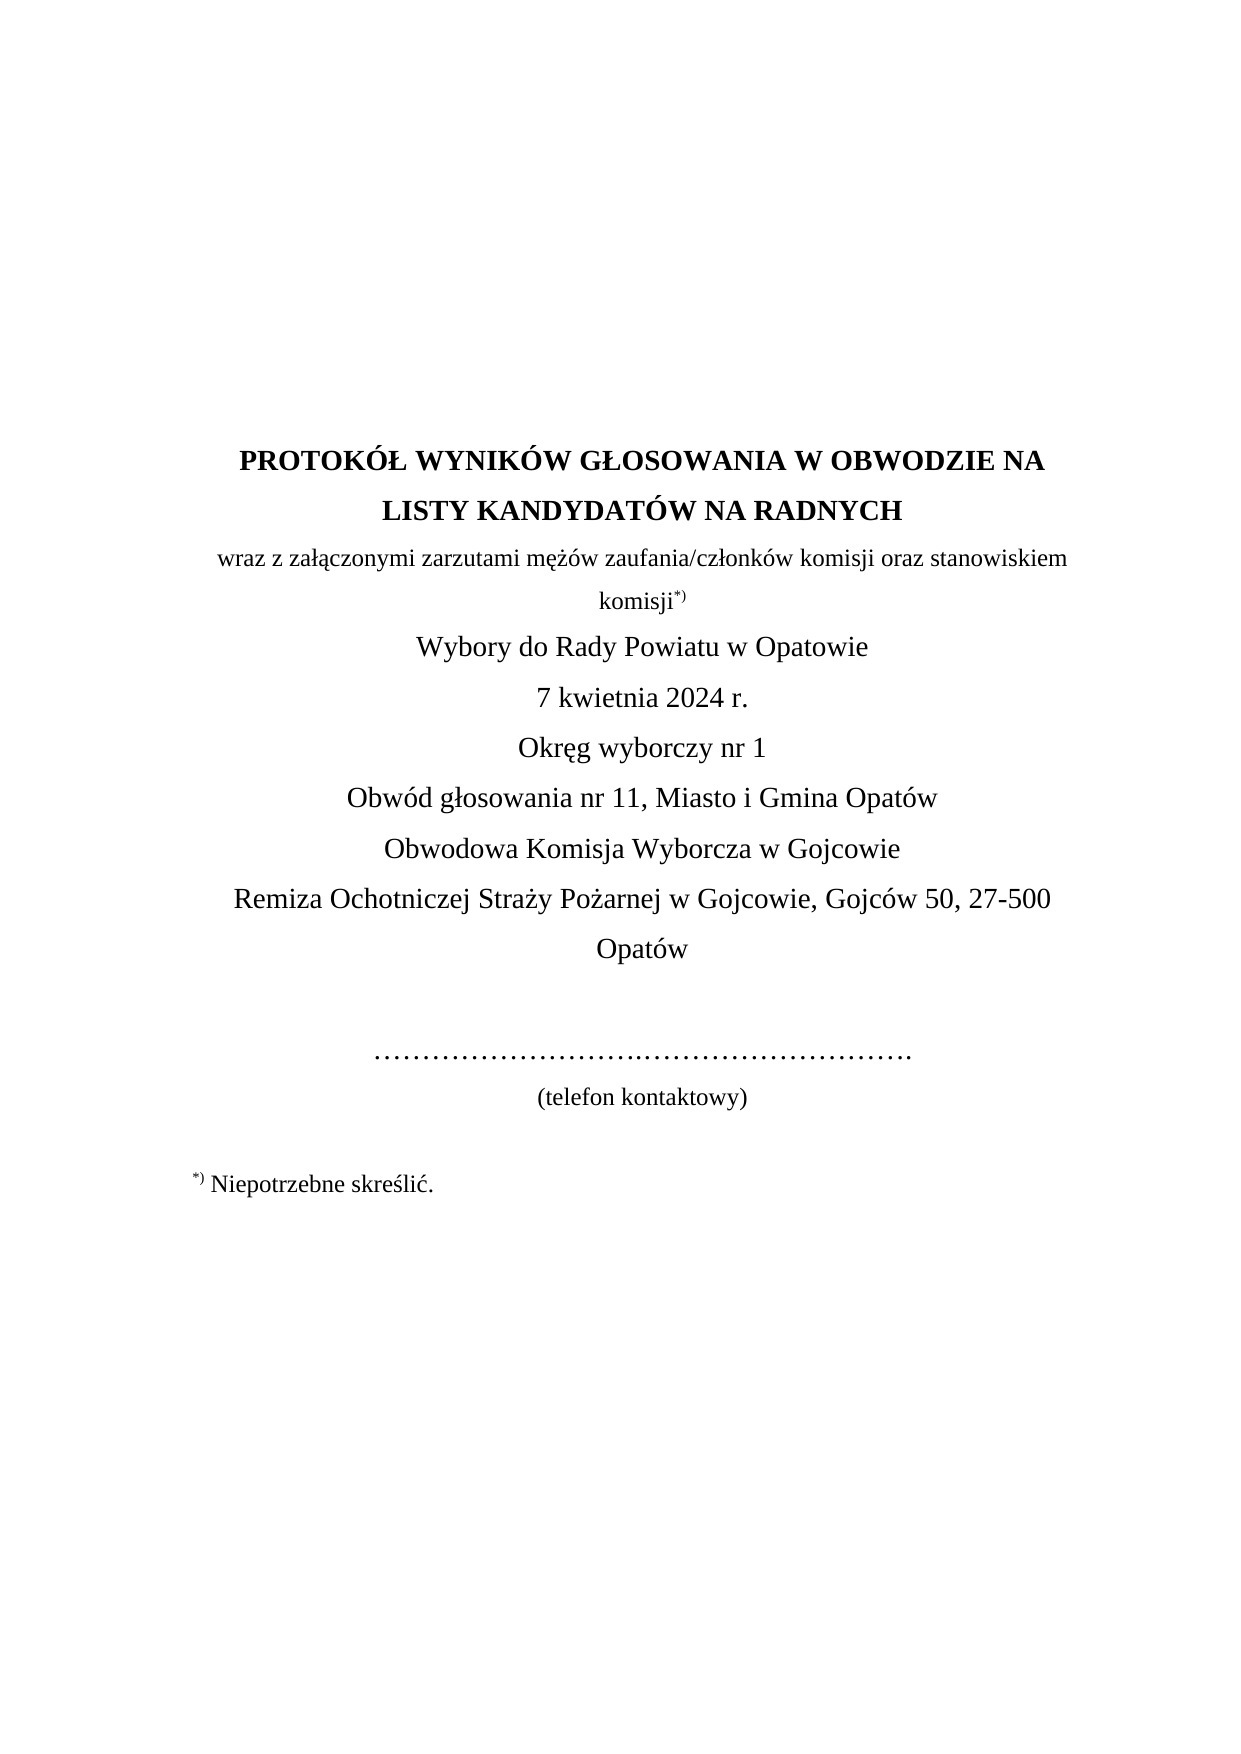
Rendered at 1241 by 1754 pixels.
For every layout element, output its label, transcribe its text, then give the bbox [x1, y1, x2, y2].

list PROTOKÓŁ WYNIKÓW GŁOSOWANIA W OBWODZIE NA LISTY KANDYDATÓW NA RADNYCH [192, 443, 1092, 527]
list 7 kwietnia 2024 r. [192, 680, 1092, 713]
list Remiza Ochotniczej Straży Pożarnej w Gojcowie, Gojców 50, 27-500 Opatów [192, 881, 1092, 965]
list Obwód głosowania nr 11, Miasto i Gmina Opatów [192, 781, 1092, 814]
list wraz z załączonymi zarzutami mężów zaufania/członków komisji oraz stanowiskiem komisji*) [192, 543, 1092, 615]
list (telefon kontaktowy) [192, 1082, 1092, 1111]
list *) Niepotrzebne skreślić. [192, 1169, 1092, 1197]
list ……………………….………………………. [192, 1032, 1092, 1066]
list Okręg wyborczy nr 1 [192, 730, 1092, 764]
list Wybory do Rady Powiatu w Opatowie [192, 629, 1092, 663]
list Obwodowa Komisja Wyborcza w Gojcowie [192, 831, 1092, 864]
